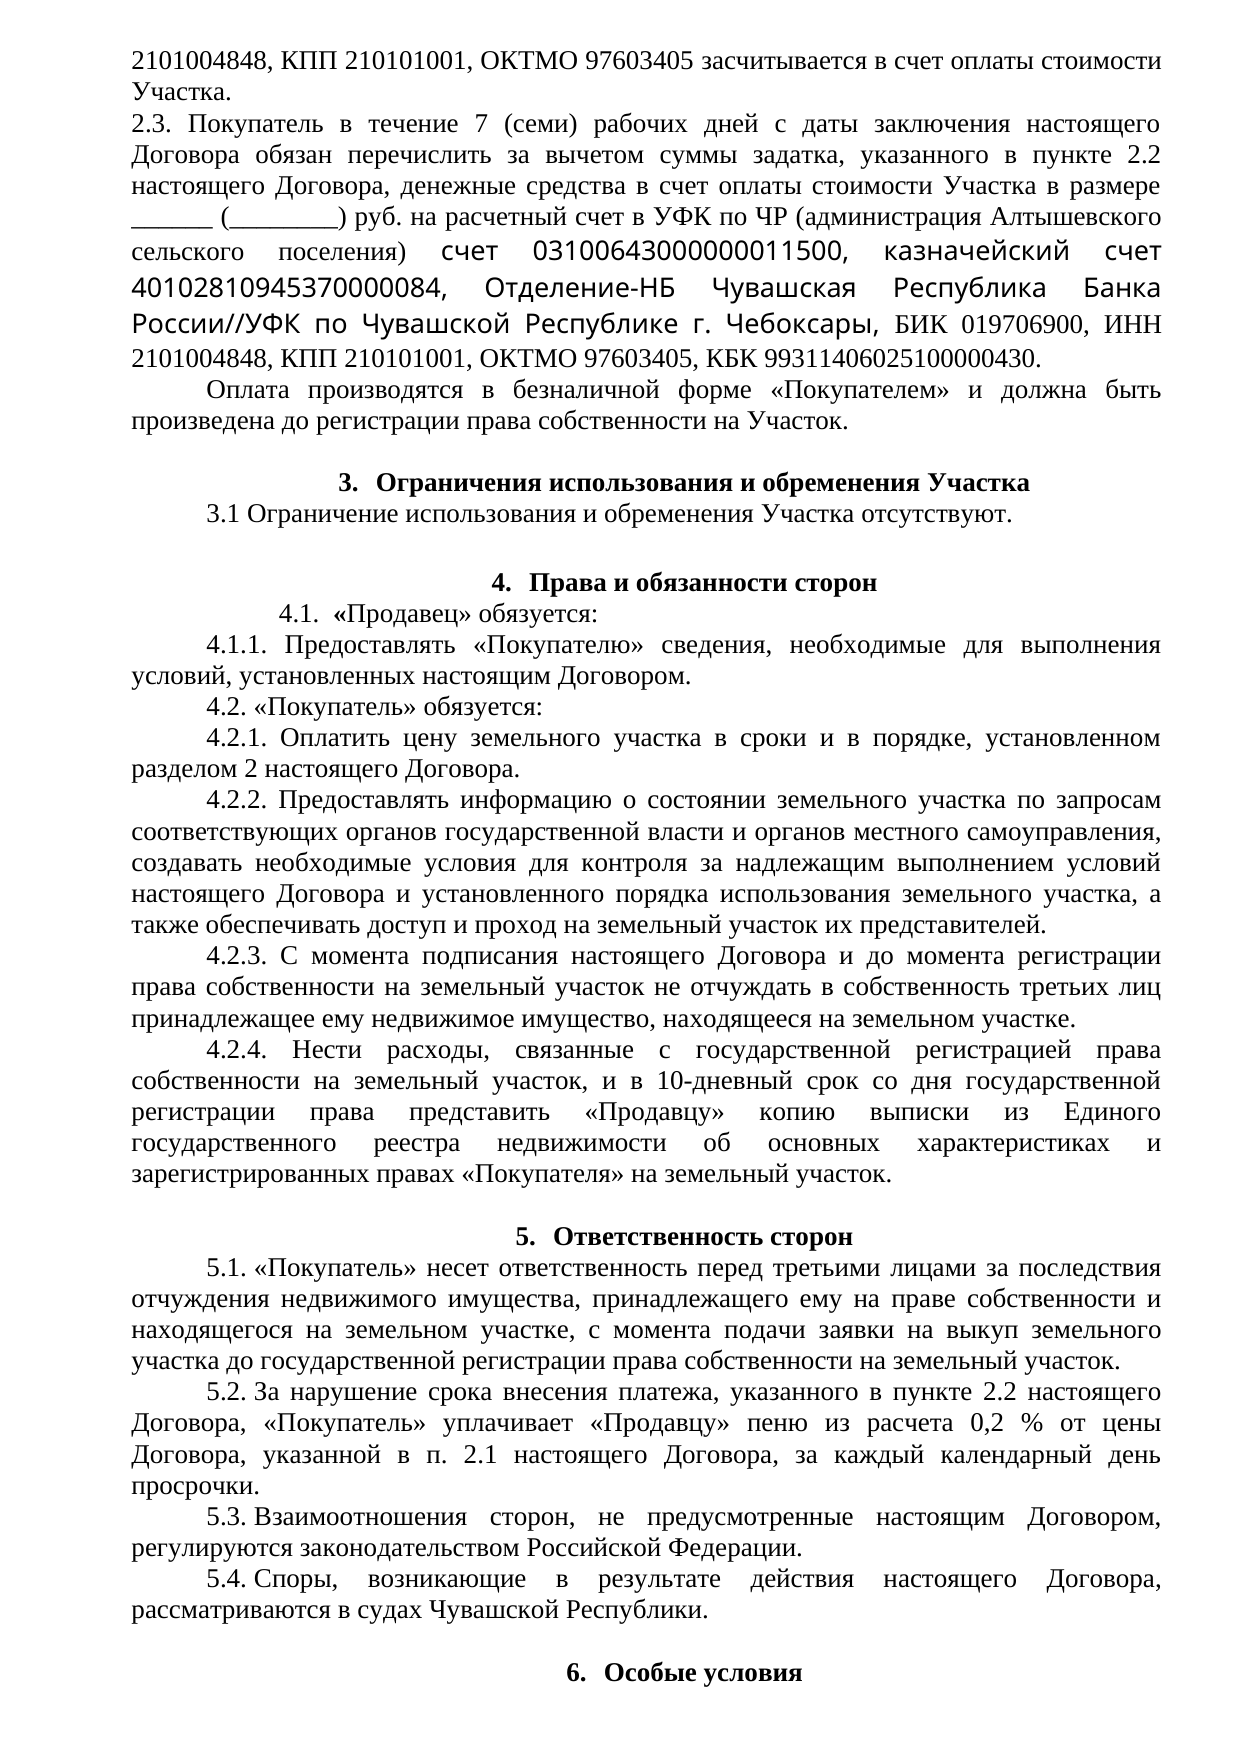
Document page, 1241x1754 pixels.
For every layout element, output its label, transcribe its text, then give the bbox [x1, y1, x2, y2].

text 5.1. «Покупатель» несет ответственность перед третьими лицами за последствия отчуждения недвижимого имущества, принадлежащего ему на праве собственности и находящегося на земельном участке, с момента подачи заявки на выкуп земельного участка до государственной регистрации права собственности на земельный участок. [131, 1251, 1162, 1375]
text 4.1. «Продавец» обязуется: [131, 597, 1162, 628]
text 4.2. «Покупатель» обязуется: [131, 690, 1162, 721]
text 5.2. За нарушение срока внесения платежа, указанного в пункте 2.2 настоящего Договора, «Покупатель» уплачивает «Продавцу» пеню из расчета 0,2 % от цены Договора, указанной в п. 2.1 настоящего Договора, за каждый календарный день просрочки. [131, 1375, 1162, 1500]
text 4.1.1. Предоставлять «Покупателю» сведения, необходимые для выполнения условий, установленных настоящим Договором. [131, 628, 1162, 690]
text 4.2.2. Предоставлять информацию о состоянии земельного участка по запросам соответствующих органов государственной власти и органов местного самоуправления, создавать необходимые условия для контроля за надлежащим выполнением условий настоящего Договора и установленного порядка использования земельного участка, а также обеспечивать доступ и проход на земельный участок их представителей. [131, 784, 1162, 939]
list Ограничения использования и обременения Участка [206, 466, 1162, 498]
list Ответственность сторон [206, 1220, 1162, 1251]
text 4.2.4. Нести расходы, связанные с государственной регистрацией права собственности на земельный участок, и в 10-дневный срок со дня государственной регистрации права представить «Продавцу» копию выписки из Единого государственного реестра недвижимости об основных характеристиках и зарегистрированных правах «Покупателя» на земельный участок. [131, 1033, 1162, 1188]
text 3.1 Ограничение использования и обременения Участка отсутствуют. [131, 498, 1162, 529]
text 2.3. Покупатель в течение 7 (семи) рабочих дней с даты заключения настоящего Договора обязан перечислить за вычетом суммы задатка, указанного в пункте 2.2 настоящего Договора, денежные средства в счет оплаты стоимости Участка в размере ______ (________) руб. на расчетный счет в УФК по ЧР (администрация Алтышевского сельского поселения) счет 03100643000000011500, казначейский счет 40102810945370000084, Отделение-НБ Чувашская Республика Банка России//УФК по Чувашской Республике г. Чебоксары, БИК 019706900, ИНН 2101004848, КПП 210101001, ОКТМО 97603405, КБК 99311406025100000430. [131, 107, 1162, 373]
text 4.2.1. Оплатить цену земельного участка в сроки и в порядке, установленном разделом 2 настоящего Договора. [131, 721, 1162, 784]
text 5.3. Взаимоотношения сторон, не предусмотренные настоящим Договором, регулируются законодательством Российской Федерации. [131, 1500, 1162, 1562]
text Оплата производятся в безналичной форме «Покупателем» и должна быть произведена до регистрации права собственности на Участок. [131, 373, 1162, 435]
list Права и обязанности сторон [206, 566, 1162, 597]
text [131, 44, 1162, 107]
list Особые условия [206, 1656, 1162, 1687]
text 4.2.3. С момента подписания настоящего Договора и до момента регистрации права собственности на земельный участок не отчуждать в собственность третьих лиц принадлежащее ему недвижимое имущество, находящееся на земельном участке. [131, 939, 1162, 1033]
text 5.4. Споры, возникающие в результате действия настоящего Договора, рассматриваются в судах Чувашской Республики. [131, 1562, 1162, 1624]
